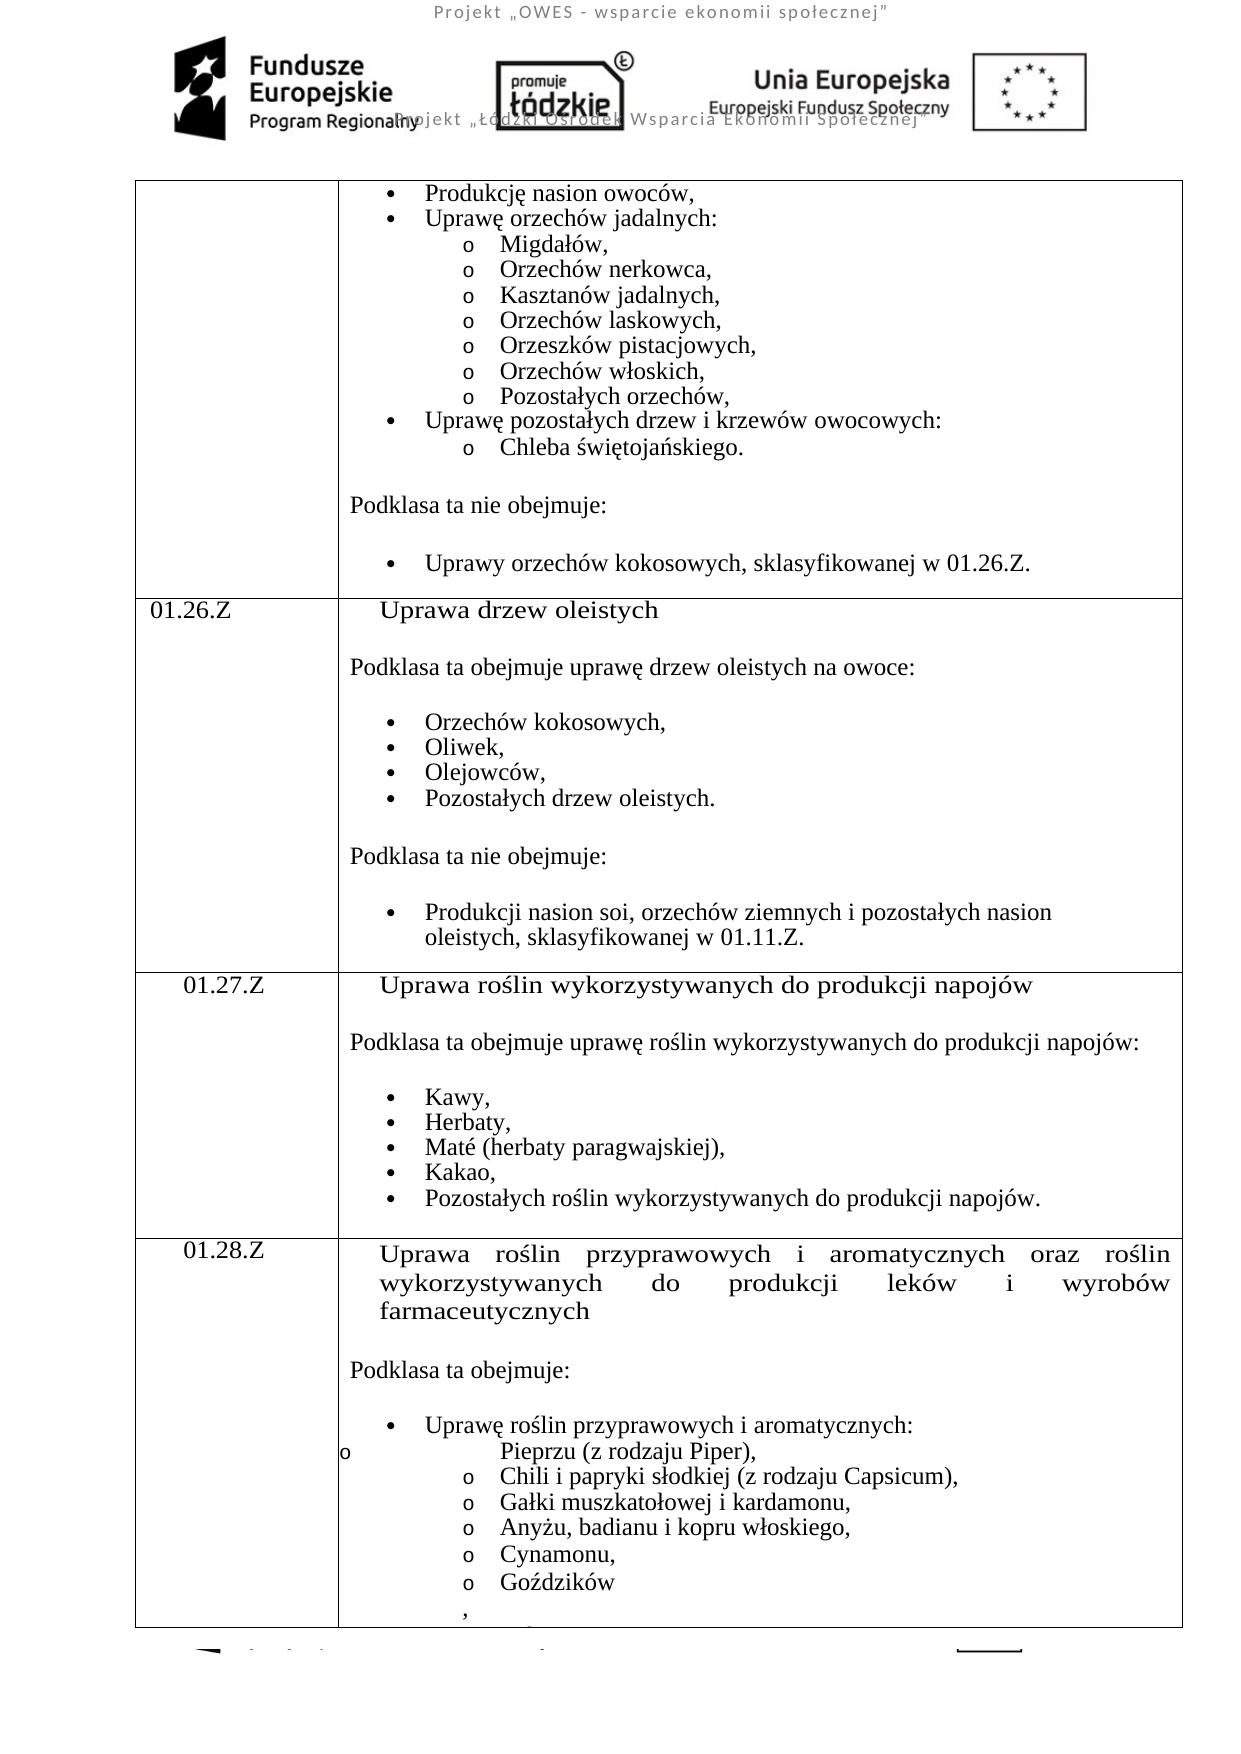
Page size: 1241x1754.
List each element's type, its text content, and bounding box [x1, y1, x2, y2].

picture [125, 1649, 1100, 1717]
table_cell Uprawa roślin przyprawowych i aromatycznych oraz roślin wykorzystywanych do produkcji leków i wyrobów farmaceutycznych Podklasa ta obejmuje: Uprawę roślin przyprawowych i aromatycznych: Pieprzu (z rodzaju Piper), Chili i papryki słodkiej (z rodzaju Capsicum), Gałki muszkatołowej i kardamonu, Anyżu, badianu i kopru włoskiego, Cynamonu, Goździków, Imbiru, Wanilii, [339, 1239, 1182, 1627]
table_header Produkcję nasion owoców, Uprawę orzechów jadalnych: Migdałów, Orzechów nerkowca, Kasztanów jadalnych, Orzechów laskowych, Orzeszków pistacjowych, Orzechów włoskich, Pozostałych orzechów, Uprawę pozostałych drzew i krzewów owocowych: Chleba świętojańskiego. Podklasa ta nie obejmuje: Uprawy orzechów kokosowych, sklasyfikowanej w 01.26.Z. [339, 181, 1182, 597]
table_cell 01.27.Z [136, 973, 338, 1238]
table_cell 01.26.Z [136, 599, 338, 972]
table_cell 01.28.Z [136, 1239, 338, 1627]
table_header [136, 181, 338, 597]
table_cell Uprawa roślin wykorzystywanych do produkcji napojów Podklasa ta obejmuje uprawę roślin wykorzystywanych do produkcji napojów: Kawy, Herbaty, Maté (herbaty paragwajskiej), Kakao, Pozostałych roślin wykorzystywanych do produkcji napojów. [339, 973, 1182, 1238]
picture [155, 0, 1102, 180]
table_cell Uprawa drzew oleistych Podklasa ta obejmuje uprawę drzew oleistych na owoce: Orzechów kokosowych, Oliwek, Olejowców, Pozostałych drzew oleistych. Podklasa ta nie obejmuje: Produkcji nasion soi, orzechów ziemnych i pozostałych nasion oleistych, sklasyfikowanej w 01.11.Z. [339, 599, 1182, 972]
